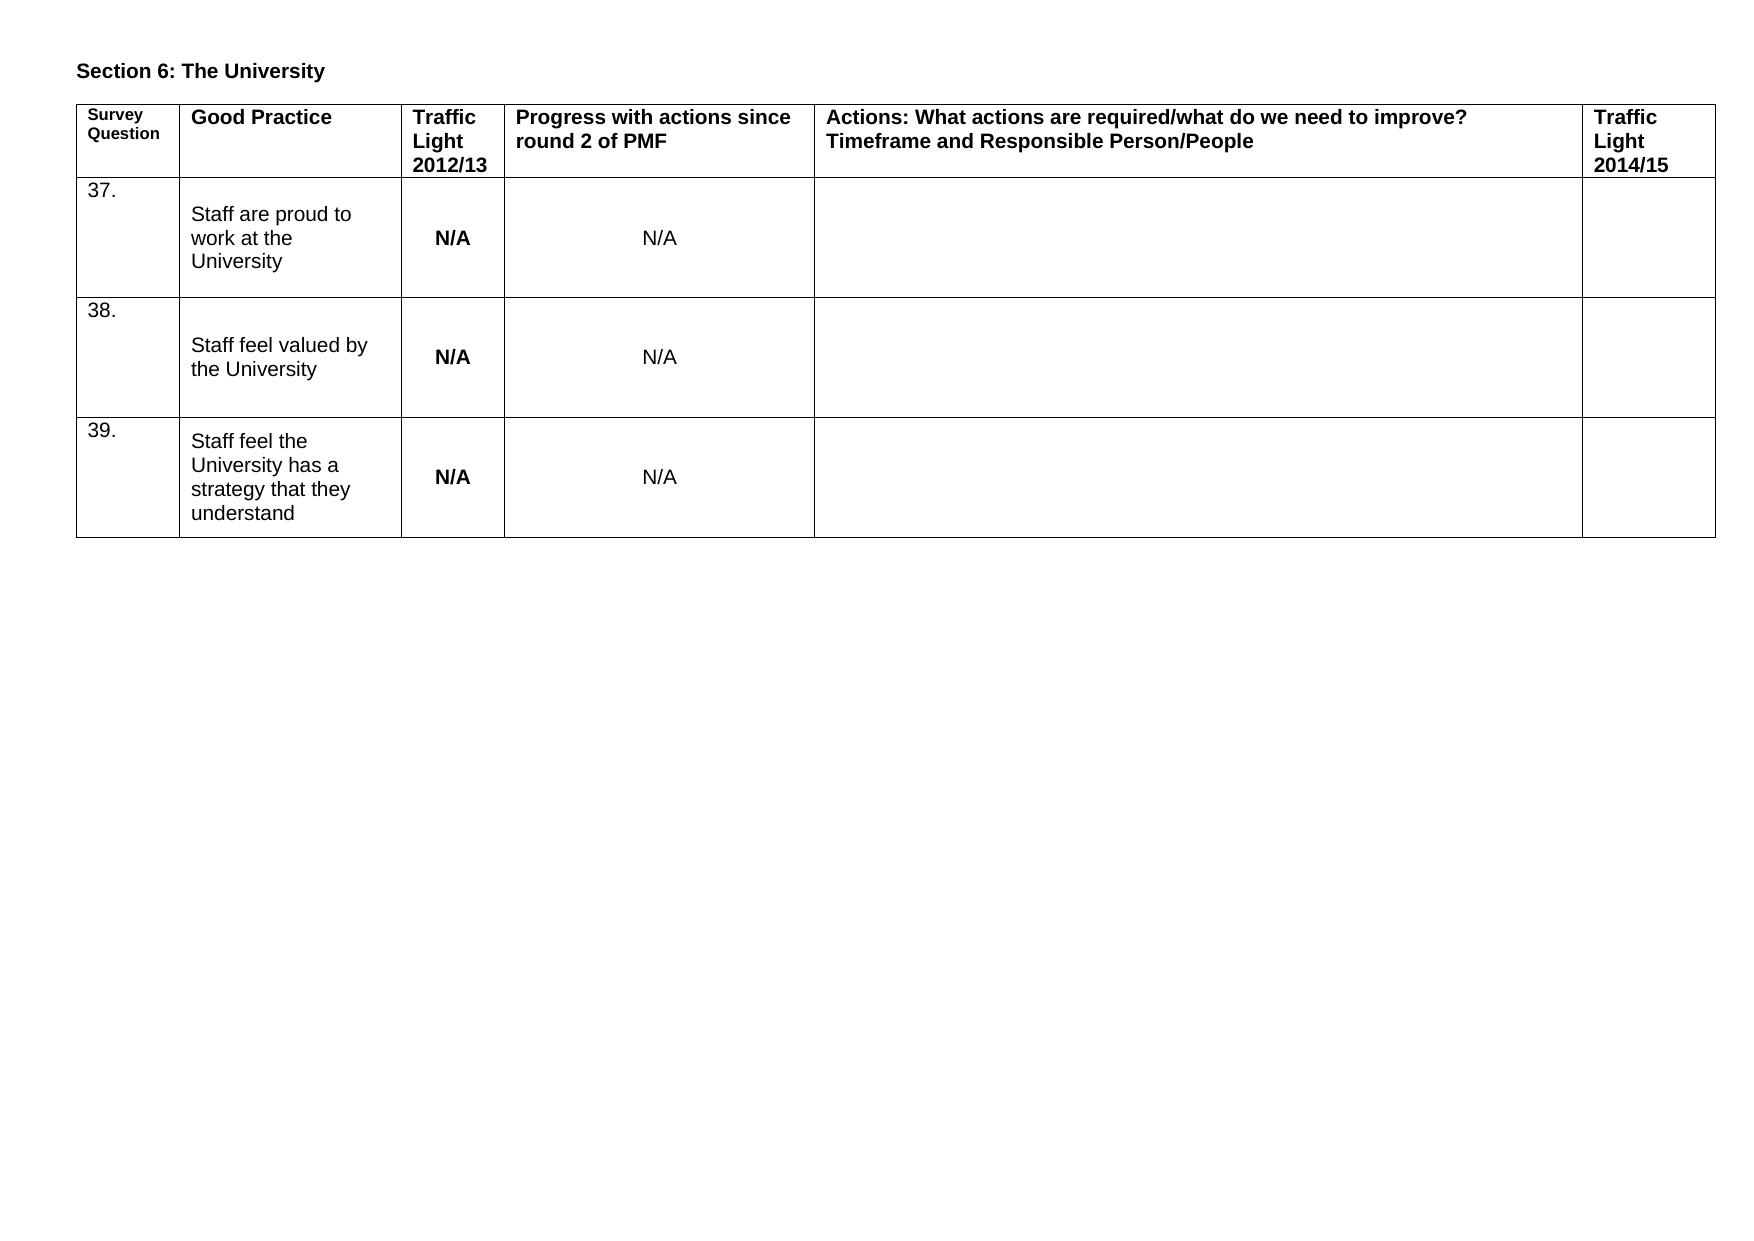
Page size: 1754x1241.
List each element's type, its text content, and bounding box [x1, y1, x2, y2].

table_cell 39. [77, 418, 179, 537]
table_header Traffic Light 2012/13 [402, 105, 504, 177]
text Section 6: The University [76, 59, 1604, 83]
table_cell [1583, 298, 1715, 417]
table_cell N/A [505, 178, 814, 297]
table_cell N/A [505, 418, 814, 537]
table_cell Staff feel valued by the University [180, 298, 401, 417]
table_cell N/A [402, 298, 504, 417]
table_header Survey Question [77, 105, 179, 177]
table_cell Staff are proud to work at the University [180, 178, 401, 297]
table_cell [1583, 178, 1715, 297]
table_cell Staff feel the University has a strategy that they understand [180, 418, 401, 537]
table_header Traffic Light 2014/15 [1583, 105, 1715, 177]
table_cell [815, 178, 1582, 297]
table_header Progress with actions since round 2 of PMF [505, 105, 814, 177]
table_cell N/A [402, 178, 504, 297]
table_cell 38. [77, 298, 179, 417]
table_cell N/A [505, 298, 814, 417]
table_header Good Practice [180, 105, 401, 177]
table_cell [815, 298, 1582, 417]
table_cell [815, 418, 1582, 537]
table_cell [1583, 418, 1715, 537]
table_cell 37. [77, 178, 179, 297]
table_header Actions: What actions are required/what do we need to improve? Timeframe and Responsible Person/People [815, 105, 1582, 177]
table_cell N/A [402, 418, 504, 537]
